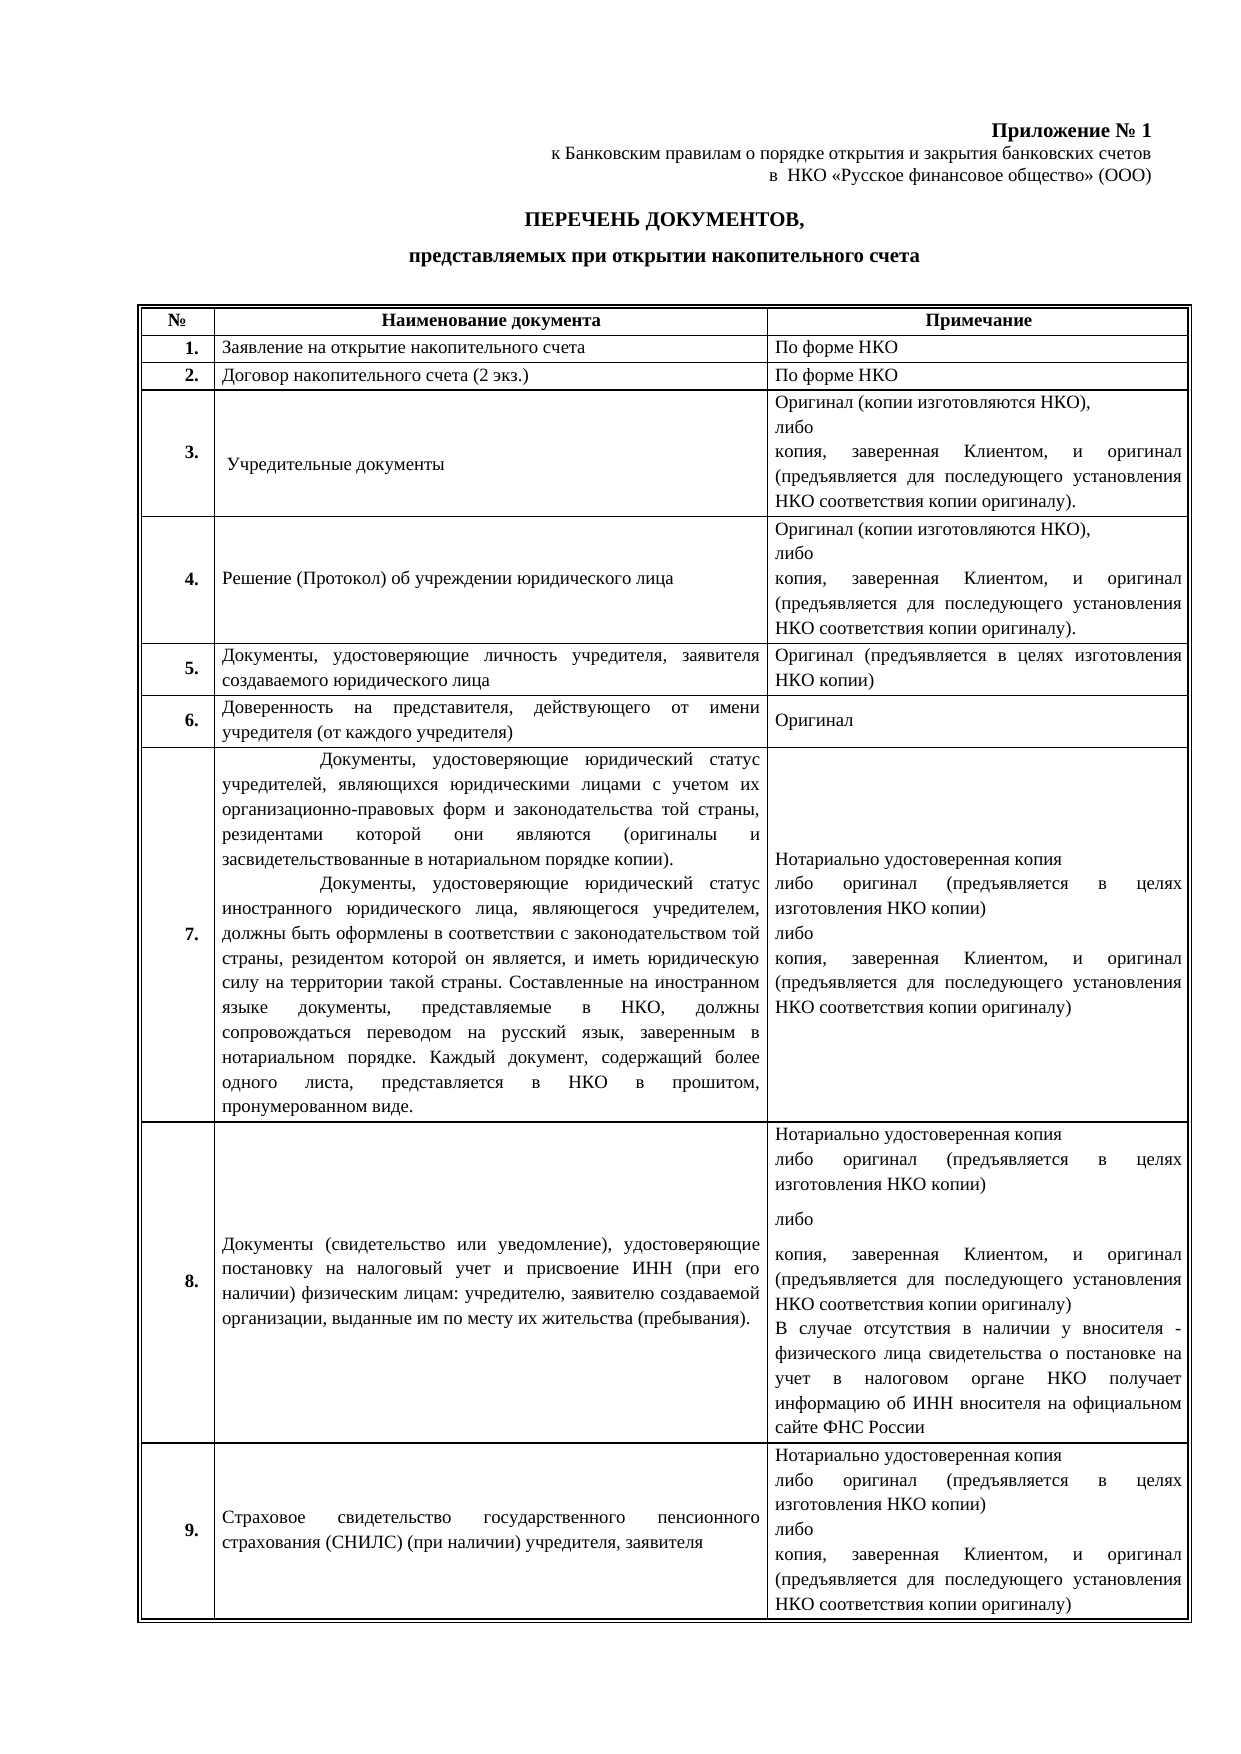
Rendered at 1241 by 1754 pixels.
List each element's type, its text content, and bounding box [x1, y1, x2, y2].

table_cell Учредительные документы [215, 391, 767, 516]
table_cell Документы, удостоверяющие личность учредителя, заявителя создаваемого юридического лица [215, 644, 767, 694]
subtitle ПЕРЕЧЕНЬ ДОКУМЕНТОВ, [177, 207, 1152, 231]
table_cell Решение (Протокол) об учреждении юридического лица [215, 517, 767, 642]
table_cell [142, 517, 214, 642]
table_cell [142, 644, 214, 694]
table_cell По форме НКО [768, 336, 1187, 362]
table_cell Оригинал (предъявляется в целях изготовления НКО копии) [768, 644, 1187, 694]
table_cell Оригинал [768, 696, 1187, 747]
table_cell [142, 748, 214, 1121]
table_cell [142, 1444, 214, 1618]
table_cell Заявление на открытие накопительного счета [215, 336, 767, 362]
table_header № [142, 309, 214, 334]
table_cell [142, 391, 214, 516]
table_cell Оригинал (копии изготовляются НКО), либо копия, заверенная Клиентом, и оригинал (предъявляется для последующего установления НКО соответствия копии оригиналу). [768, 391, 1187, 516]
table_cell [142, 1123, 214, 1442]
table_cell Страховое свидетельство государственного пенсионного страхования (СНИЛС) (при наличии) учредителя, заявителя [215, 1444, 767, 1618]
table_cell Документы, удостоверяющие юридический статус учредителей, являющихся юридическими лицами с учетом их организационно-правовых форм и законодательства той страны, резидентами которой они являются (оригиналы и засвидетельствованные в нотариальном порядке копии). Документы, удостоверяющие юридический статус иностранного юридического лица, являющегося учредителем, должны быть оформлены в соответствии с законодательством той страны, резидентом которой он является, и иметь юридическую силу на территории такой страны. Составленные на иностранном языке документы, представляемые в НКО, должны сопровождаться переводом на русский язык, заверенным в нотариальном порядке. Каждый документ, содержащий более одного листа, представляется в НКО в прошитом, пронумерованном виде. [215, 748, 767, 1121]
table_cell Договор накопительного счета (2 экз.) [215, 363, 767, 389]
table_cell По форме НКО [768, 363, 1187, 389]
table_cell Оригинал (копии изготовляются НКО), либо копия, заверенная Клиентом, и оригинал (предъявляется для последующего установления НКО соответствия копии оригиналу). [768, 517, 1187, 642]
table_header Примечание [768, 309, 1187, 334]
table_cell [142, 336, 214, 362]
table_cell Документы (свидетельство или уведомление), удостоверяющие постановку на налоговый учет и присвоение ИНН (при его наличии) физическим лицам: учредителю, заявителю создаваемой организации, выданные им по месту их жительства (пребывания). [215, 1123, 767, 1442]
table_cell Доверенность на представителя, действующего от имени учредителя (от каждого учредителя) [215, 696, 767, 747]
table_cell Нотариально удостоверенная копия либо оригинал (предъявляется в целях изготовления НКО копии) либо копия, заверенная Клиентом, и оригинал (предъявляется для последующего установления НКО соответствия копии оригиналу) В случае отсутствия в наличии у вносителя - физического лица свидетельства о постановке на учет в налоговом органе НКО получает информацию об ИНН вносителя на официальном сайте ФНС России [768, 1123, 1187, 1442]
text к Банковским правилам о порядке открытия и закрытия банковских счетов в НКО «Русское финансовое общество» (ООО) [546, 142, 1152, 185]
subtitle Приложение № 1 [177, 118, 1152, 142]
table_cell Нотариально удостоверенная копия либо оригинал (предъявляется в целях изготовления НКО копии) либо копия, заверенная Клиентом, и оригинал (предъявляется для последующего установления НКО соответствия копии оригиналу) [768, 1444, 1187, 1618]
table_cell [142, 696, 214, 747]
table_cell [142, 363, 214, 389]
subtitle представляемых при открытии накопительного счета [177, 243, 1152, 267]
table_cell Нотариально удостоверенная копия либо оригинал (предъявляется в целях изготовления НКО копии) либо копия, заверенная Клиентом, и оригинал (предъявляется для последующего установления НКО соответствия копии оригиналу) [768, 748, 1187, 1121]
table_header Наименование документа [215, 309, 767, 334]
